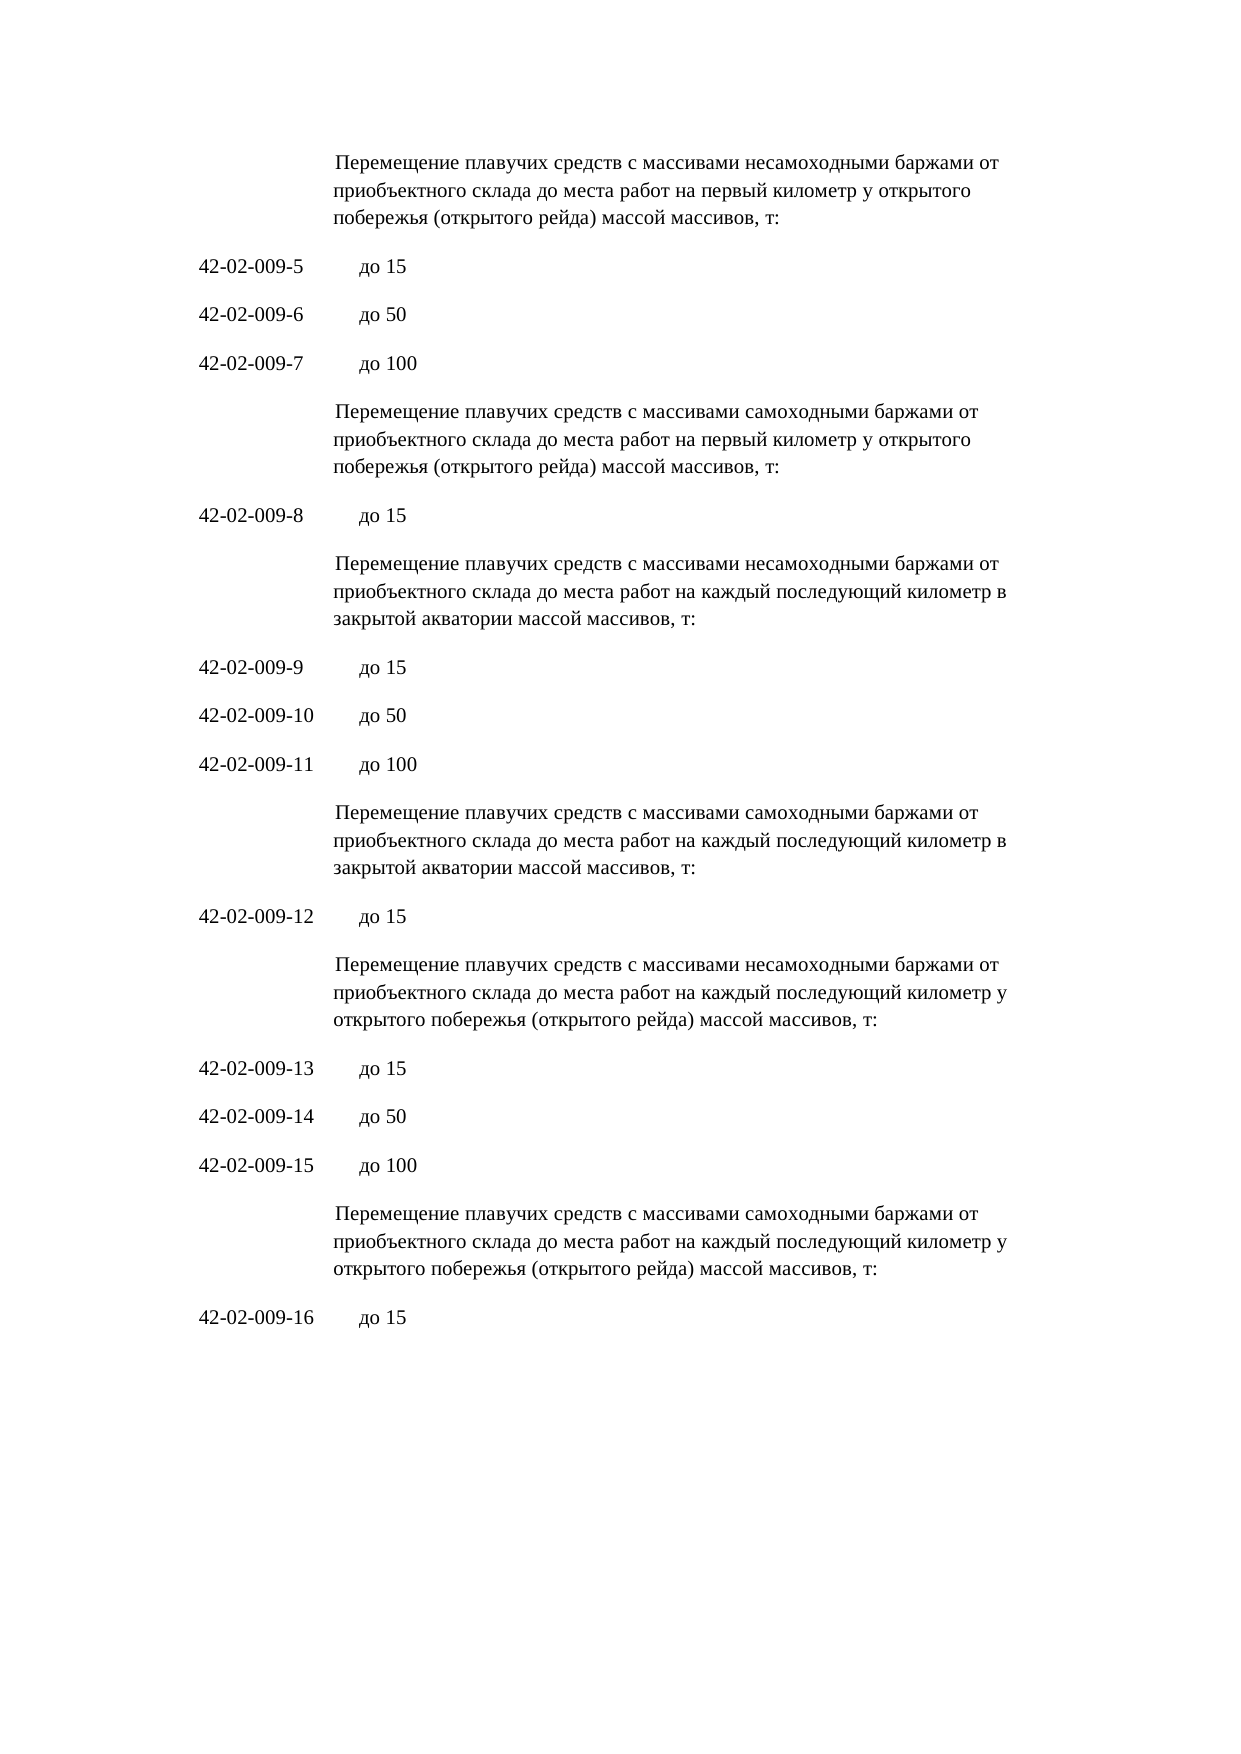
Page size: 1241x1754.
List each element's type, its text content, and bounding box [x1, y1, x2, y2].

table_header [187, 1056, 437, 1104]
text Перемещение плавучих средств с массивами самоходными баржами от приобъектного склада до места работ на первый километр у открытого побережья (открытого рейда) массой массивов, т: [333, 399, 1053, 478]
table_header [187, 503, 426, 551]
text Перемещение плавучих средств с массивами несамоходными баржами от приобъектного склада до места работ на каждый последующий километр у открытого побережья (открытого рейда) массой массивов, т: [333, 952, 1053, 1031]
text Перемещение плавучих средств с массивами самоходными баржами от приобъектного склада до места работ на каждый последующий километр в закрытой акватории массой массивов, т: [333, 800, 1053, 879]
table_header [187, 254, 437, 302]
text Перемещение плавучих средств с массивами несамоходными баржами от приобъектного склада до места работ на каждый последующий километр в закрытой акватории массой массивов, т: [333, 551, 1053, 630]
text Перемещение плавучих средств с массивами самоходными баржами от приобъектного склада до места работ на каждый последующий километр у открытого побережья (открытого рейда) массой массивов, т: [333, 1201, 1053, 1280]
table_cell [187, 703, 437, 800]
text Перемещение плавучих средств с массивами несамоходными баржами от приобъектного склада до места работ на первый километр у открытого побережья (открытого рейда) массой массивов, т: [333, 150, 1053, 229]
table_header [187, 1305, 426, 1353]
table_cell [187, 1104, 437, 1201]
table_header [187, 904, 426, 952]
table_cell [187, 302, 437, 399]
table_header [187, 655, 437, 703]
